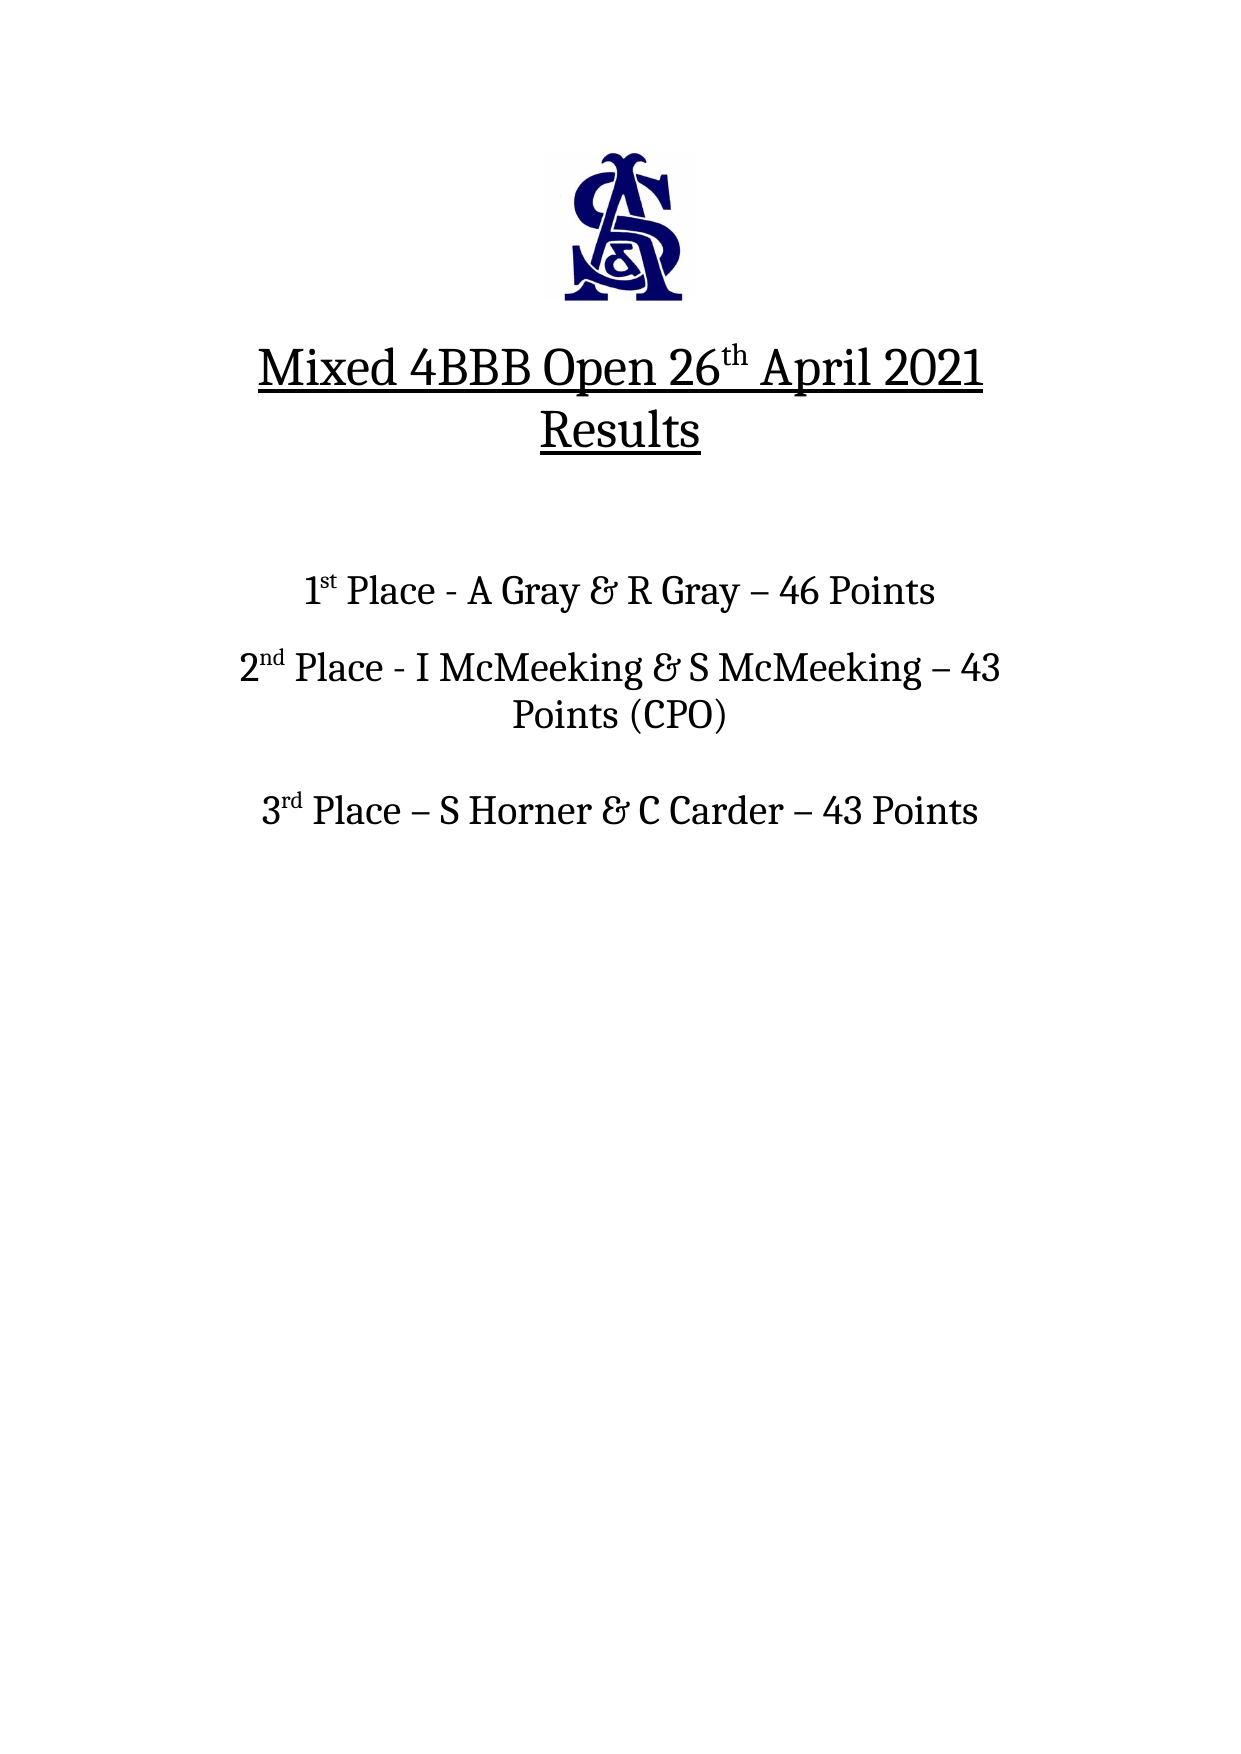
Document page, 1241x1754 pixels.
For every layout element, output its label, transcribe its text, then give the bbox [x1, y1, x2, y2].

text 1st Place - A Gray & R Gray – 46 Points [187, 567, 1053, 615]
text Results [187, 399, 1053, 461]
picture [543, 150, 694, 300]
text Mixed 4BBB Open 26th April 2021 [187, 337, 1053, 399]
text 3rd Place – S Horner & C Carder – 43 Points [187, 787, 1053, 835]
text 2nd Place - I McMeeking & S McMeeking – 43 Points (CPO) [187, 643, 1053, 739]
